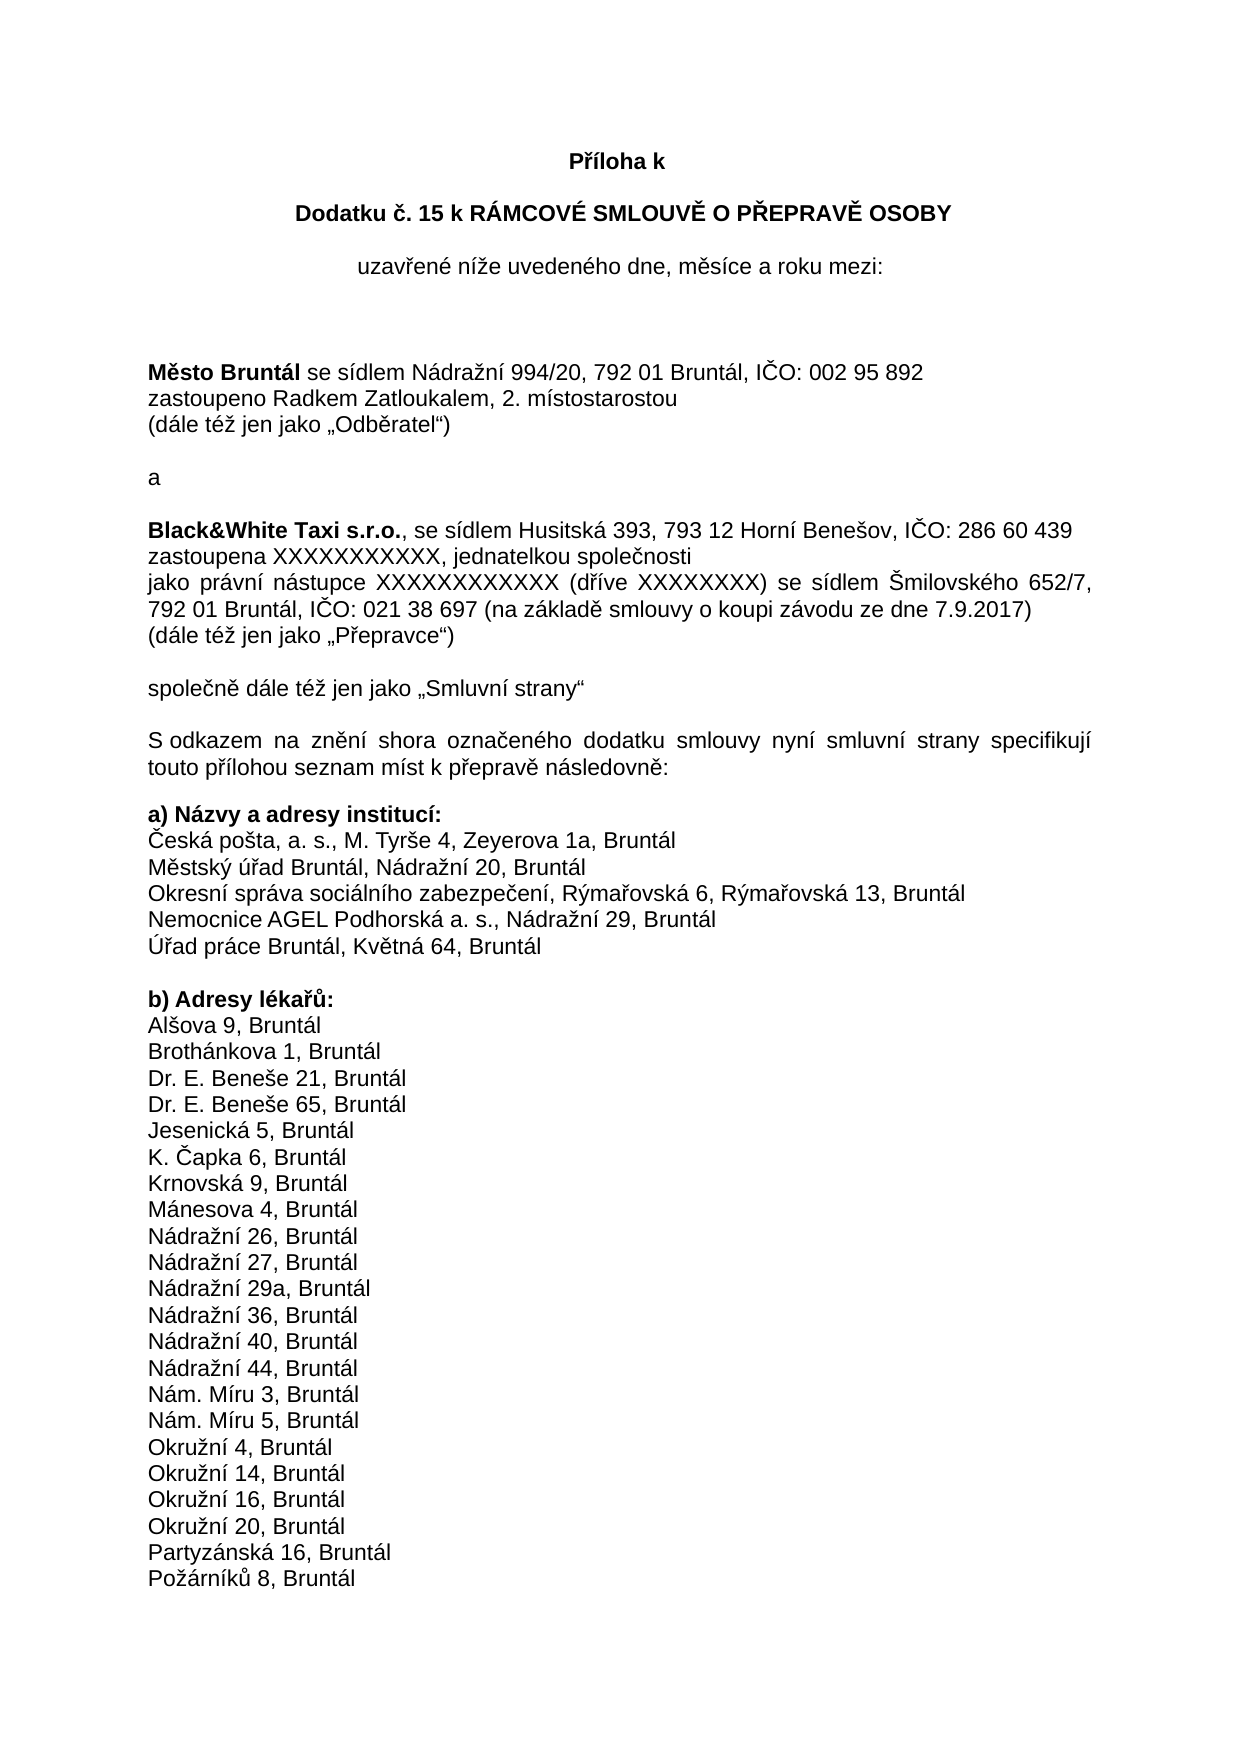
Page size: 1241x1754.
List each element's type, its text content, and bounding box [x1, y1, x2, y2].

text Městský úřad Bruntál, Nádražní 20, Bruntál [148, 854, 1092, 880]
text a [148, 464, 1092, 490]
text b) Adresy lékařů: [148, 986, 1092, 1012]
text K. Čapka 6, Bruntál [148, 1144, 1092, 1170]
text Okružní 16, Bruntál [148, 1486, 1092, 1513]
text Město Bruntál se sídlem Nádražní 994/20, 792 01 Bruntál, IČO: 002 95 892 [148, 358, 1092, 385]
text Okresní správa sociálního zabezpečení, Rýmařovská 6, Rýmařovská 13, Bruntál [148, 880, 1092, 906]
text Nádražní 36, Bruntál [148, 1302, 1092, 1328]
text Okružní 4, Bruntál [148, 1433, 1092, 1460]
text Nádražní 44, Bruntál [148, 1354, 1092, 1381]
text (dále též jen jako „Odběratel“) [148, 411, 1092, 438]
text Dr. E. Beneše 65, Bruntál [148, 1091, 1092, 1117]
text Mánesova 4, Bruntál [148, 1196, 1092, 1223]
text Nám. Míru 5, Bruntál [148, 1407, 1092, 1433]
text Jesenická 5, Bruntál [148, 1117, 1092, 1144]
text společně dále též jen jako „Smluvní strany“ [148, 675, 1092, 701]
text S odkazem na znění shora označeného dodatku smlouvy nyní smluvní strany specifikují touto přílohou seznam míst k přepravě následovně: [148, 727, 1092, 780]
text Nám. Míru 3, Bruntál [148, 1381, 1092, 1407]
text Alšova 9, Bruntál [148, 1012, 1092, 1038]
text Nádražní 27, Bruntál [148, 1249, 1092, 1275]
text (dále též jen jako „Přepravce“) [148, 622, 1092, 648]
text Příloha k [148, 148, 1092, 174]
text Úřad práce Bruntál, Květná 64, Bruntál [148, 933, 1092, 959]
text Požárníků 8, Bruntál [148, 1565, 1092, 1592]
text Nádražní 26, Bruntál [148, 1223, 1092, 1249]
text Nádražní 40, Bruntál [148, 1328, 1092, 1354]
text Dodatku č. 15 k RÁMCOVÉ SMLOUVĚ O PŘEPRAVĚ OSOBY [148, 200, 1092, 227]
text Okružní 14, Bruntál [148, 1460, 1092, 1486]
text uzavřené níže uvedeného dne, měsíce a roku mezi: [148, 253, 1092, 279]
text zastoupena XXXXXXXXXXX, jednatelkou společnosti [148, 543, 1092, 569]
text Nádražní 29a, Bruntál [148, 1275, 1092, 1302]
text Dr. E. Beneše 21, Bruntál [148, 1064, 1092, 1091]
text Black&White Taxi s.r.o., se sídlem Husitská 393, 793 12 Horní Benešov, IČO: 286 60 439 [148, 517, 1092, 543]
text Partyzánská 16, Bruntál [148, 1539, 1092, 1565]
text Nemocnice AGEL Podhorská a. s., Nádražní 29, Bruntál [148, 906, 1092, 933]
text a) Názvy a adresy institucí: [148, 801, 1092, 827]
text Okružní 20, Bruntál [148, 1513, 1092, 1539]
text Brothánkova 1, Bruntál [148, 1038, 1092, 1064]
text Krnovská 9, Bruntál [148, 1170, 1092, 1196]
text zastoupeno Radkem Zatloukalem, 2. místostarostou [148, 385, 1092, 411]
text jako právní nástupce XXXXXXXXXXXX (dříve XXXXXXXX) se sídlem Šmilovského 652/7, 792 01 Bruntál, IČO: 021 38 697 (na základě smlouvy o koupi závodu ze dne 7.9.2017) [148, 569, 1092, 622]
text Česká pošta, a. s., M. Tyrše 4, Zeyerova 1a, Bruntál [148, 827, 1092, 854]
